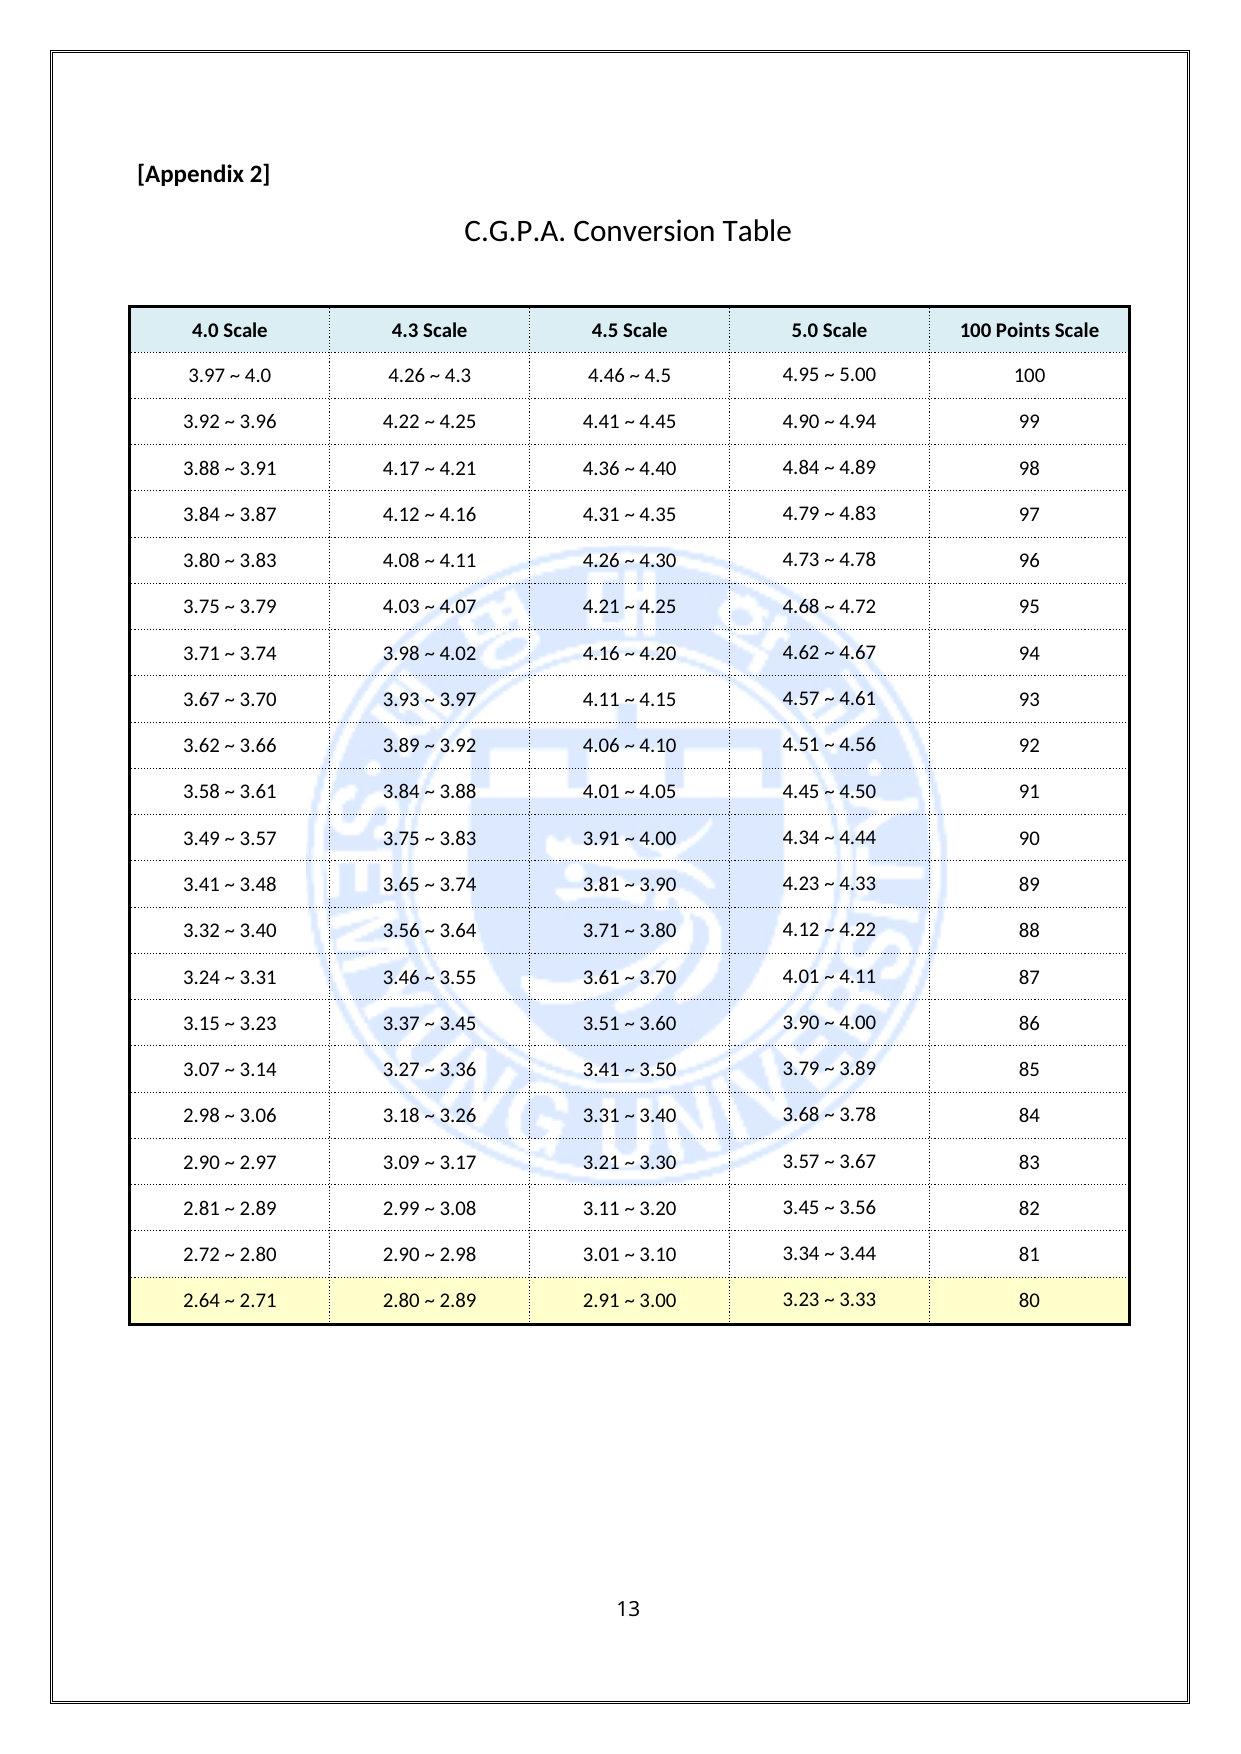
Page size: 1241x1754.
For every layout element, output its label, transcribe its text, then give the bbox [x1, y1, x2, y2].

table_cell 4.79 ~ 4.83 [729, 490, 929, 537]
table_cell 3.15 ~ 3.23 [131, 999, 329, 1045]
table_cell 86 [929, 999, 1128, 1045]
table_cell 83 [929, 1138, 1128, 1184]
table_cell 4.17 ~ 4.21 [330, 444, 529, 490]
table_cell 3.32 ~ 3.40 [131, 907, 329, 953]
table_cell 4.84 ~ 4.89 [729, 444, 929, 490]
table_cell 98 [929, 444, 1128, 490]
table_cell 4.73 ~ 4.78 [729, 537, 929, 583]
table_cell 4.11 ~ 4.15 [530, 675, 729, 722]
table_cell 3.58 ~ 3.61 [131, 768, 329, 814]
table_cell 4.62 ~ 4.67 [729, 629, 929, 675]
table_cell 3.37 ~ 3.45 [330, 999, 529, 1045]
table_cell 92 [929, 722, 1128, 768]
table_cell 3.56 ~ 3.64 [330, 907, 529, 953]
table_cell 4.21 ~ 4.25 [530, 583, 729, 629]
table_cell 4.90 ~ 4.94 [729, 398, 929, 444]
table_cell 94 [929, 629, 1128, 675]
table_cell 3.98 ~ 4.02 [330, 629, 529, 675]
table_cell 84 [929, 1092, 1128, 1138]
table_cell 3.65 ~ 3.74 [330, 860, 529, 907]
table_cell 3.80 ~ 3.83 [131, 537, 329, 583]
table_cell 2.91 ~ 3.00 [530, 1277, 729, 1323]
table_cell 3.01 ~ 3.10 [530, 1230, 729, 1277]
table_cell 3.27 ~ 3.36 [330, 1045, 529, 1092]
table_cell 3.07 ~ 3.14 [131, 1045, 329, 1092]
table_cell 4.31 ~ 4.35 [530, 490, 729, 537]
table_cell 95 [929, 583, 1128, 629]
table_cell 3.21 ~ 3.30 [530, 1138, 729, 1184]
table_cell 2.90 ~ 2.98 [330, 1230, 529, 1277]
table_cell 90 [929, 814, 1128, 860]
table_cell 3.31 ~ 3.40 [530, 1092, 729, 1138]
table_cell 3.88 ~ 3.91 [131, 444, 329, 490]
table_cell 91 [929, 768, 1128, 814]
table_cell 3.11 ~ 3.20 [530, 1184, 729, 1230]
table_cell 3.84 ~ 3.88 [330, 768, 529, 814]
table_cell 3.49 ~ 3.57 [131, 814, 329, 860]
table_cell 3.75 ~ 3.83 [330, 814, 529, 860]
table_cell 3.91 ~ 4.00 [530, 814, 729, 860]
table_cell 82 [929, 1184, 1128, 1230]
table_cell 3.71 ~ 3.80 [530, 907, 729, 953]
table_header 4.0 Scale [131, 308, 329, 352]
table_cell 3.57 ~ 3.67 [729, 1138, 929, 1184]
table_cell 96 [929, 537, 1128, 583]
table_cell 3.41 ~ 3.48 [131, 860, 329, 907]
table_cell 97 [929, 490, 1128, 537]
table_cell 4.01 ~ 4.11 [729, 953, 929, 999]
table_cell 88 [929, 907, 1128, 953]
table_cell 3.68 ~ 3.78 [729, 1092, 929, 1138]
table_cell 2.72 ~ 2.80 [131, 1230, 329, 1277]
table_header 4.5 Scale [530, 308, 729, 352]
table_cell 81 [929, 1230, 1128, 1277]
table_cell 85 [929, 1045, 1128, 1092]
table_cell 3.24 ~ 3.31 [131, 953, 329, 999]
table_cell 87 [929, 953, 1128, 999]
table_cell 3.18 ~ 3.26 [330, 1092, 529, 1138]
table_cell 89 [929, 860, 1128, 907]
table_cell 4.95 ~ 5.00 [729, 352, 929, 398]
table_cell 4.45 ~ 4.50 [729, 768, 929, 814]
table_cell 3.92 ~ 3.96 [131, 398, 329, 444]
table_cell 4.01 ~ 4.05 [530, 768, 729, 814]
table_cell 4.06 ~ 4.10 [530, 722, 729, 768]
table_cell 2.98 ~ 3.06 [131, 1092, 329, 1138]
table_cell 4.57 ~ 4.61 [729, 675, 929, 722]
table_cell 4.12 ~ 4.22 [729, 907, 929, 953]
table_cell 3.89 ~ 3.92 [330, 722, 529, 768]
table_cell 2.90 ~ 2.97 [131, 1138, 329, 1184]
table_cell 93 [929, 675, 1128, 722]
table_cell 4.68 ~ 4.72 [729, 583, 929, 629]
table_cell 3.61 ~ 3.70 [530, 953, 729, 999]
table_cell 4.26 ~ 4.3 [330, 352, 529, 398]
table_cell 3.62 ~ 3.66 [131, 722, 329, 768]
table_cell 4.26 ~ 4.30 [530, 537, 729, 583]
table_cell 3.71 ~ 3.74 [131, 629, 329, 675]
table_cell 4.16 ~ 4.20 [530, 629, 729, 675]
table_cell 2.81 ~ 2.89 [131, 1184, 329, 1230]
table_cell 4.41 ~ 4.45 [530, 398, 729, 444]
table_cell 80 [929, 1277, 1128, 1323]
table_cell 4.51 ~ 4.56 [729, 722, 929, 768]
table_cell 4.22 ~ 4.25 [330, 398, 529, 444]
table_cell 3.79 ~ 3.89 [729, 1045, 929, 1092]
text C.G.P.A. Conversion Table [131, 193, 1125, 268]
table_cell 3.46 ~ 3.55 [330, 953, 529, 999]
text [Appendix 2] [131, 155, 1125, 193]
table_cell 4.03 ~ 4.07 [330, 583, 529, 629]
table_cell 3.75 ~ 3.79 [131, 583, 329, 629]
table_header 5.0 Scale [729, 308, 929, 352]
table_cell 2.99 ~ 3.08 [330, 1184, 529, 1230]
table_cell 3.84 ~ 3.87 [131, 490, 329, 537]
table_cell 3.90 ~ 4.00 [729, 999, 929, 1045]
table_cell 3.23 ~ 3.33 [729, 1277, 929, 1323]
table_cell 4.34 ~ 4.44 [729, 814, 929, 860]
table_header 100 Points Scale [929, 308, 1128, 352]
table_header 4.3 Scale [330, 308, 529, 352]
table_cell 4.08 ~ 4.11 [330, 537, 529, 583]
table_cell 3.34 ~ 3.44 [729, 1230, 929, 1277]
table_cell 4.23 ~ 4.33 [729, 860, 929, 907]
table_cell 99 [929, 398, 1128, 444]
table_cell 3.09 ~ 3.17 [330, 1138, 529, 1184]
table_cell 4.46 ~ 4.5 [530, 352, 729, 398]
table_cell 2.80 ~ 2.89 [330, 1277, 529, 1323]
table_cell 3.67 ~ 3.70 [131, 675, 329, 722]
table_cell 4.12 ~ 4.16 [330, 490, 529, 537]
table_cell 100 [929, 352, 1128, 398]
table_cell 4.36 ~ 4.40 [530, 444, 729, 490]
table_cell 3.51 ~ 3.60 [530, 999, 729, 1045]
table_cell 2.64 ~ 2.71 [131, 1277, 329, 1323]
table_cell 3.45 ~ 3.56 [729, 1184, 929, 1230]
table_cell 3.93 ~ 3.97 [330, 675, 529, 722]
table_cell 3.97 ~ 4.0 [131, 352, 329, 398]
table_cell 3.81 ~ 3.90 [530, 860, 729, 907]
table_cell 3.41 ~ 3.50 [530, 1045, 729, 1092]
